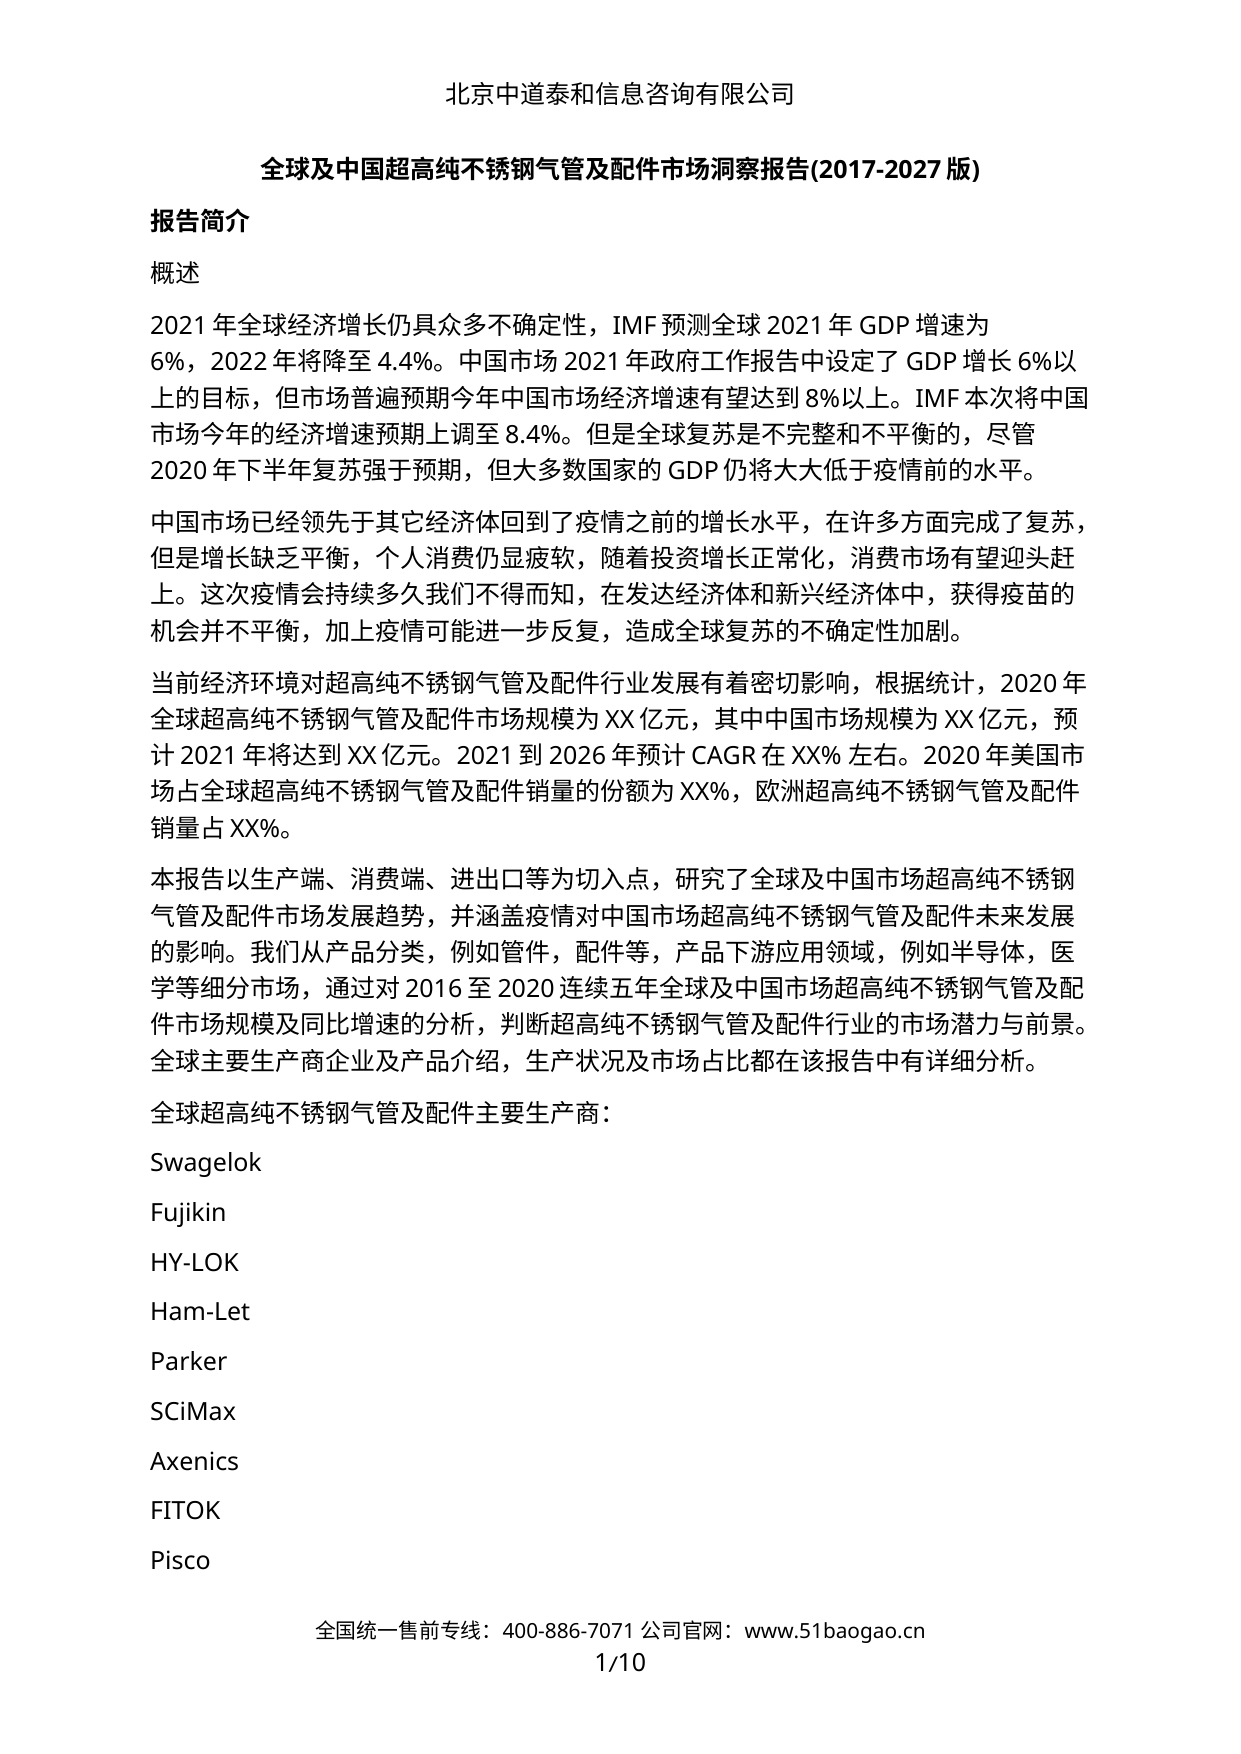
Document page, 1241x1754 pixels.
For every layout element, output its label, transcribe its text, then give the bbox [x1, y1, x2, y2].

text Pisco [150, 1542, 1090, 1577]
text FITOK [150, 1493, 1090, 1527]
text 全球超高纯不锈钢气管及配件主要生产商： [150, 1093, 1090, 1129]
text 中国市场已经领先于其它经济体回到了疫情之前的增长水平，在许多方面完成了复苏，但是增长缺乏平衡，个人消费仍显疲软，随着投资增长正常化，消费市场有望迎头赶上。这次疫情会持续多久我们不得而知，在发达经济体和新兴经济体中，获得疫苗的机会并不平衡，加上疫情可能进一步反复，造成全球复苏的不确定性加剧。 [150, 502, 1090, 647]
text Axenics [150, 1443, 1090, 1477]
text 本报告以生产端、消费端、进出口等为切入点，研究了全球及中国市场超高纯不锈钢气管及配件市场发展趋势，并涵盖疫情对中国市场超高纯不锈钢气管及配件未来发展的影响。我们从产品分类，例如管件，配件等，产品下游应用领域，例如半导体，医学等细分市场，通过对2016至2020连续五年全球及中国市场超高纯不锈钢气管及配件市场规模及同比增速的分析，判断超高纯不锈钢气管及配件行业的市场潜力与前景。全球主要生产商企业及产品介绍，生产状况及市场占比都在该报告中有详细分析。 [150, 860, 1090, 1077]
text Swagelok [150, 1145, 1090, 1179]
text 报告简介 [150, 202, 1090, 238]
text Fujikin [150, 1195, 1090, 1229]
text 2021年全球经济增长仍具众多不确定性，IMF预测全球2021年GDP增速为6%，2022年将降至4.4%。中国市场2021年政府工作报告中设定了GDP增长6%以上的目标，但市场普遍预期今年中国市场经济增速有望达到8%以上。IMF本次将中国市场今年的经济增速预期上调至8.4%。但是全球复苏是不完整和不平衡的，尽管2020年下半年复苏强于预期，但大多数国家的GDP仍将大大低于疫情前的水平。 [150, 306, 1090, 487]
text 全球及中国超高纯不锈钢气管及配件市场洞察报告(2017-2027版) [150, 150, 1090, 186]
text 概述 [150, 254, 1090, 290]
text 当前经济环境对超高纯不锈钢气管及配件行业发展有着密切影响，根据统计，2020年全球超高纯不锈钢气管及配件市场规模为XX亿元，其中中国市场规模为XX亿元，预计2021年将达到XX亿元。2021到2026年预计CAGR在XX% 左右。2020年美国市场占全球超高纯不锈钢气管及配件销量的份额为XX%，欧洲超高纯不锈钢气管及配件销量占XX%。 [150, 663, 1090, 844]
text Parker [150, 1344, 1090, 1378]
text SCiMax [150, 1393, 1090, 1427]
text Ham-Let [150, 1294, 1090, 1328]
text HY-LOK [150, 1244, 1090, 1278]
